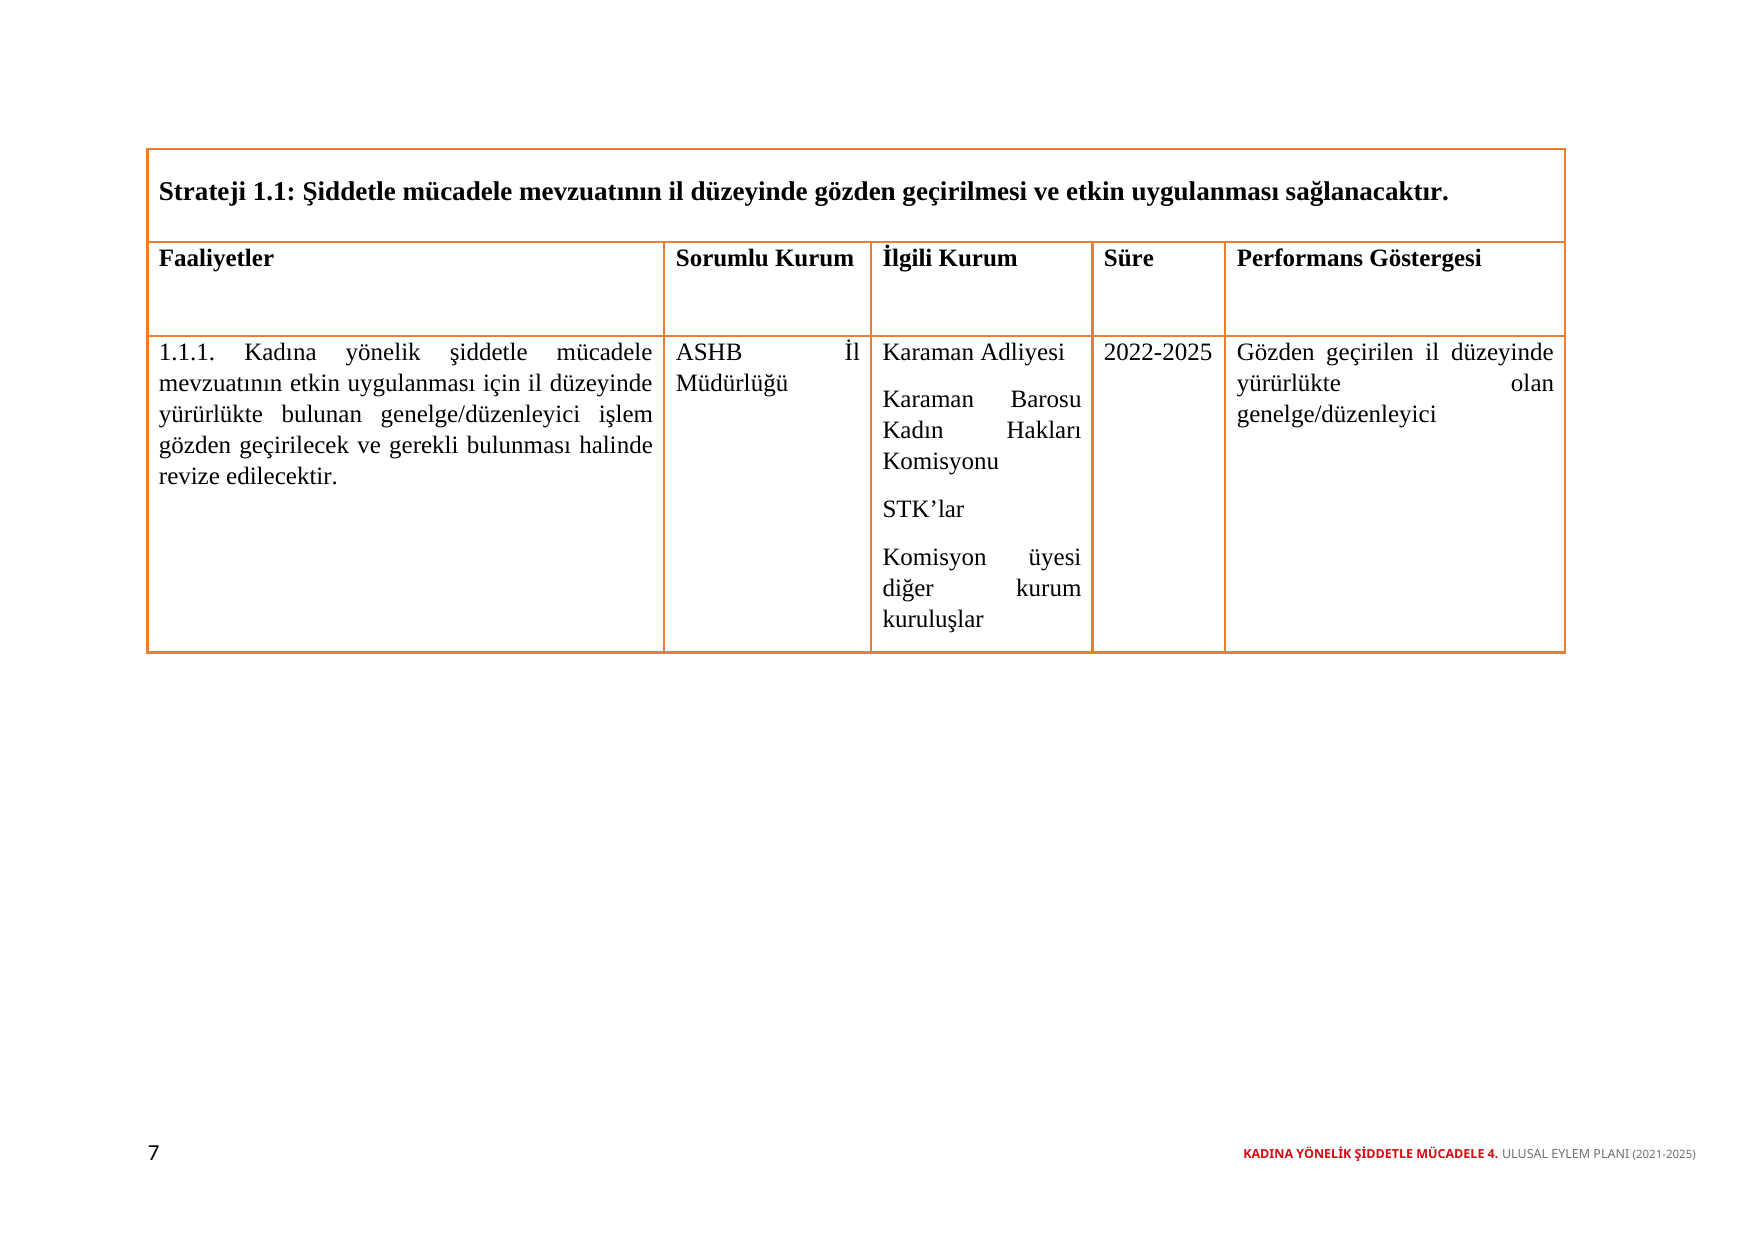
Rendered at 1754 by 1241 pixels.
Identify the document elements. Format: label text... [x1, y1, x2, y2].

table_header Strateji 1.1: Şiddetle mücadele mevzuatının il düzeyinde gözden geçirilmesi ve etkin uygulanması sağlanacaktır. [149, 150, 1564, 241]
table_cell Sorumlu Kurum [665, 243, 870, 334]
table_cell Süre [1094, 243, 1224, 334]
table_cell Faaliyetler [149, 243, 663, 334]
table_cell 2022-2025 [1094, 337, 1224, 651]
table_cell ASHB İl Müdürlüğü [665, 337, 870, 651]
table_cell Performans Göstergesi [1226, 243, 1564, 334]
table_cell 1.1.1. Kadına yönelik şiddetle mücadele mevzuatının etkin uygulanması için il düzeyinde yürürlükte bulunan genelge/düzenleyici işlem gözden geçirilecek ve gerekli bulunması halinde revize edilecektir. [149, 337, 663, 651]
table_cell Gözden geçirilen il düzeyinde yürürlükte olan genelge/düzenleyici [1226, 337, 1564, 651]
table_cell Karaman Adliyesi Karaman Barosu Kadın Hakları Komisyonu STK’lar Komisyon üyesi diğer kurum kuruluşlar [872, 337, 1091, 651]
table_cell İlgili Kurum [872, 243, 1091, 334]
